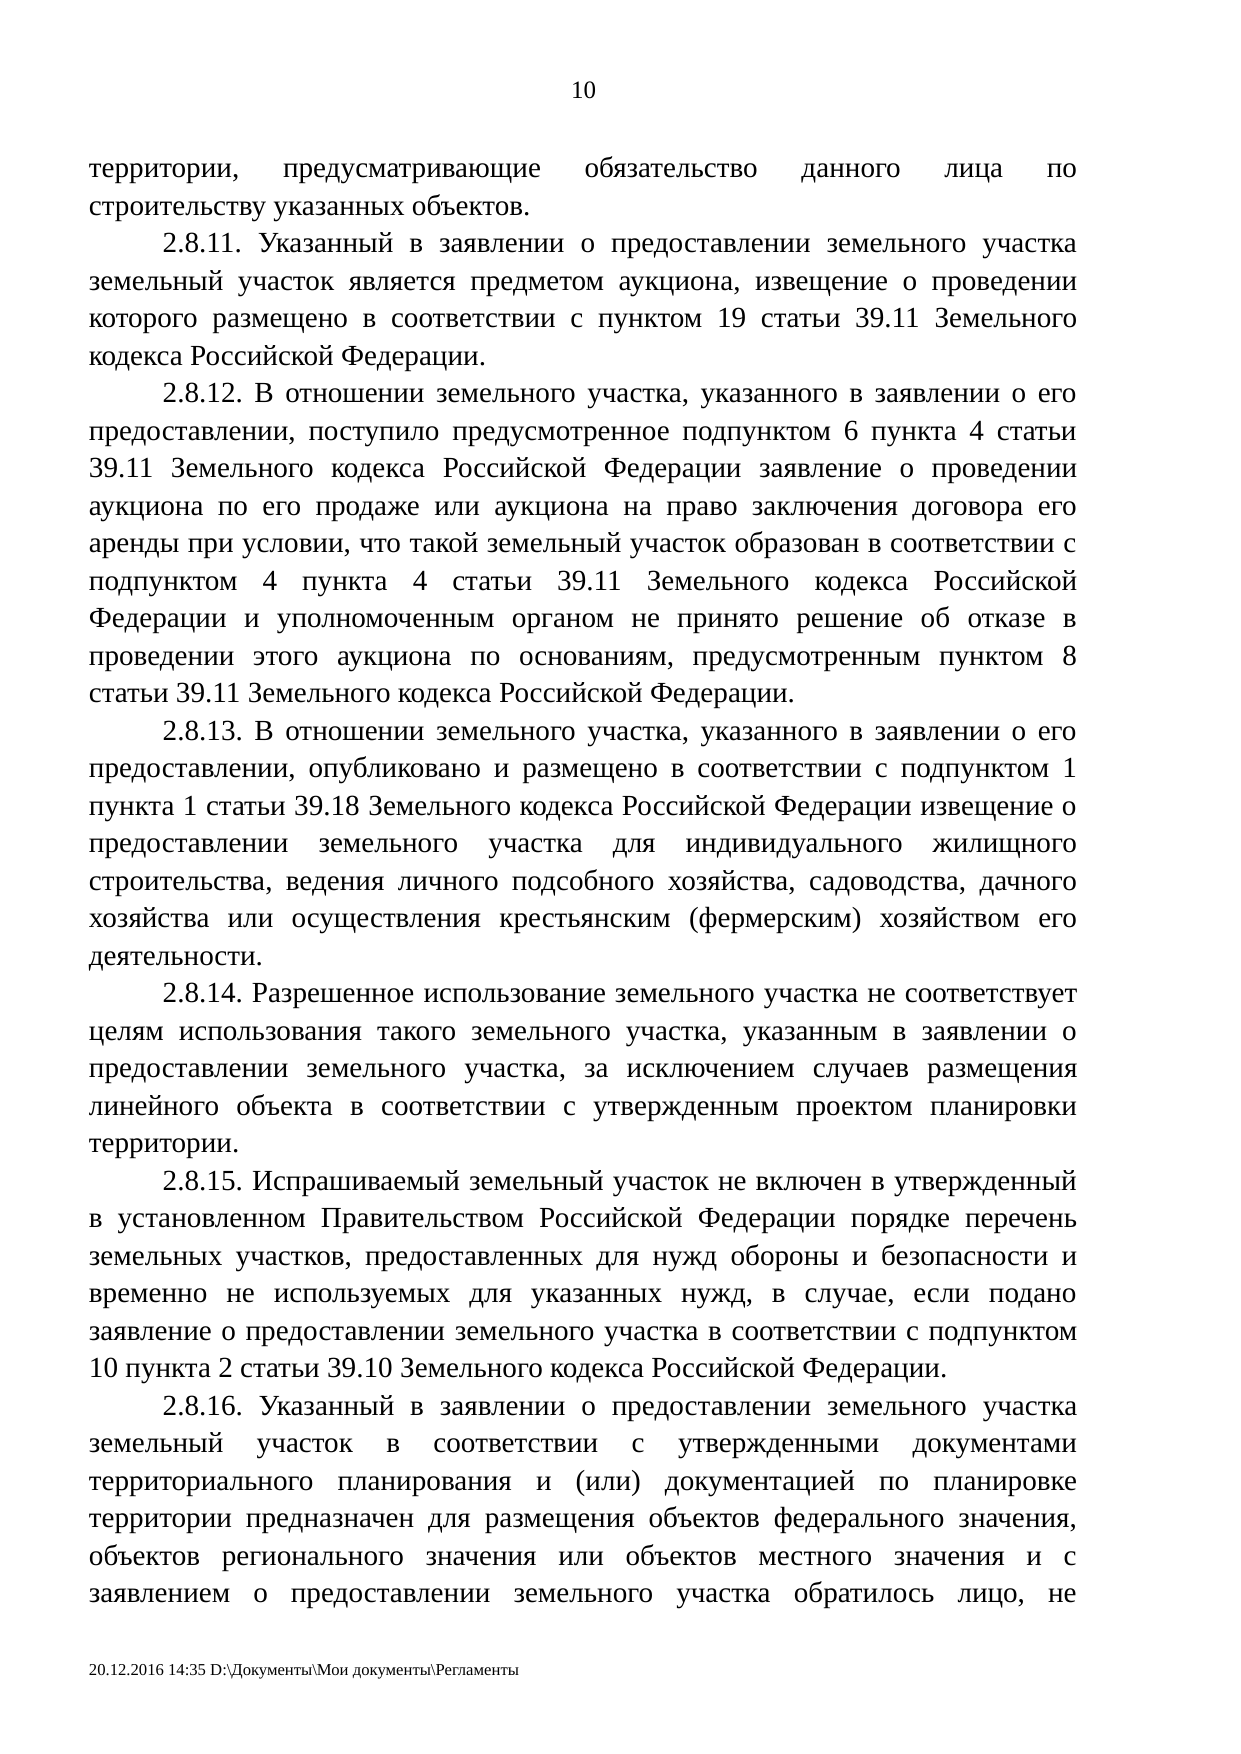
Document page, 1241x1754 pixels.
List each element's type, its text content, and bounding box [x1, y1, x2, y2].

text 2.8.12. В отношении земельного участка, указанного в заявлении о его предоставлении, поступило предусмотренное подпунктом 6 пункта 4 статьи 39.11 Земельного кодекса Российской Федерации заявление о проведении аукциона по его продаже или аукциона на право заключения договора его аренды при условии, что такой земельный участок образован в соответствии с подпунктом 4 пункта 4 статьи 39.11 Земельного кодекса Российской Федерации и уполномоченным органом не принято решение об отказе в проведении этого аукциона по основаниям, предусмотренным пунктом 8 статьи 39.11 Земельного кодекса Российской Федерации. [89, 373, 1078, 710]
text 2.8.15. Испрашиваемый земельный участок не включен в утвержденный в установленном Правительством Российской Федерации порядке перечень земельных участков, предоставленных для нужд обороны и безопасности и временно не используемых для указанных нужд, в случае, если подано заявление о предоставлении земельного участка в соответствии с подпунктом 10 пункта 2 статьи 39.10 Земельного кодекса Российской Федерации. [89, 1160, 1078, 1385]
text 2.8.14. Разрешенное использование земельного участка не соответствует целям использования такого земельного участка, указанным в заявлении о предоставлении земельного участка, за исключением случаев размещения линейного объекта в соответствии с утвержденным проектом планировки территории. [89, 973, 1078, 1160]
text 2.8.11. Указанный в заявлении о предоставлении земельного участка земельный участок является предметом аукциона, извещение о проведении которого размещено в соответствии с пунктом 19 статьи 39.11 Земельного кодекса Российской Федерации. [89, 223, 1078, 373]
text 2.8.13. В отношении земельного участка, указанного в заявлении о его предоставлении, опубликовано и размещено в соответствии с подпунктом 1 пункта 1 статьи 39.18 Земельного кодекса Российской Федерации извещение о предоставлении земельного участка для индивидуального жилищного строительства, ведения личного подсобного хозяйства, садоводства, дачного хозяйства или осуществления крестьянским (фермерским) хозяйством его деятельности. [89, 710, 1078, 973]
